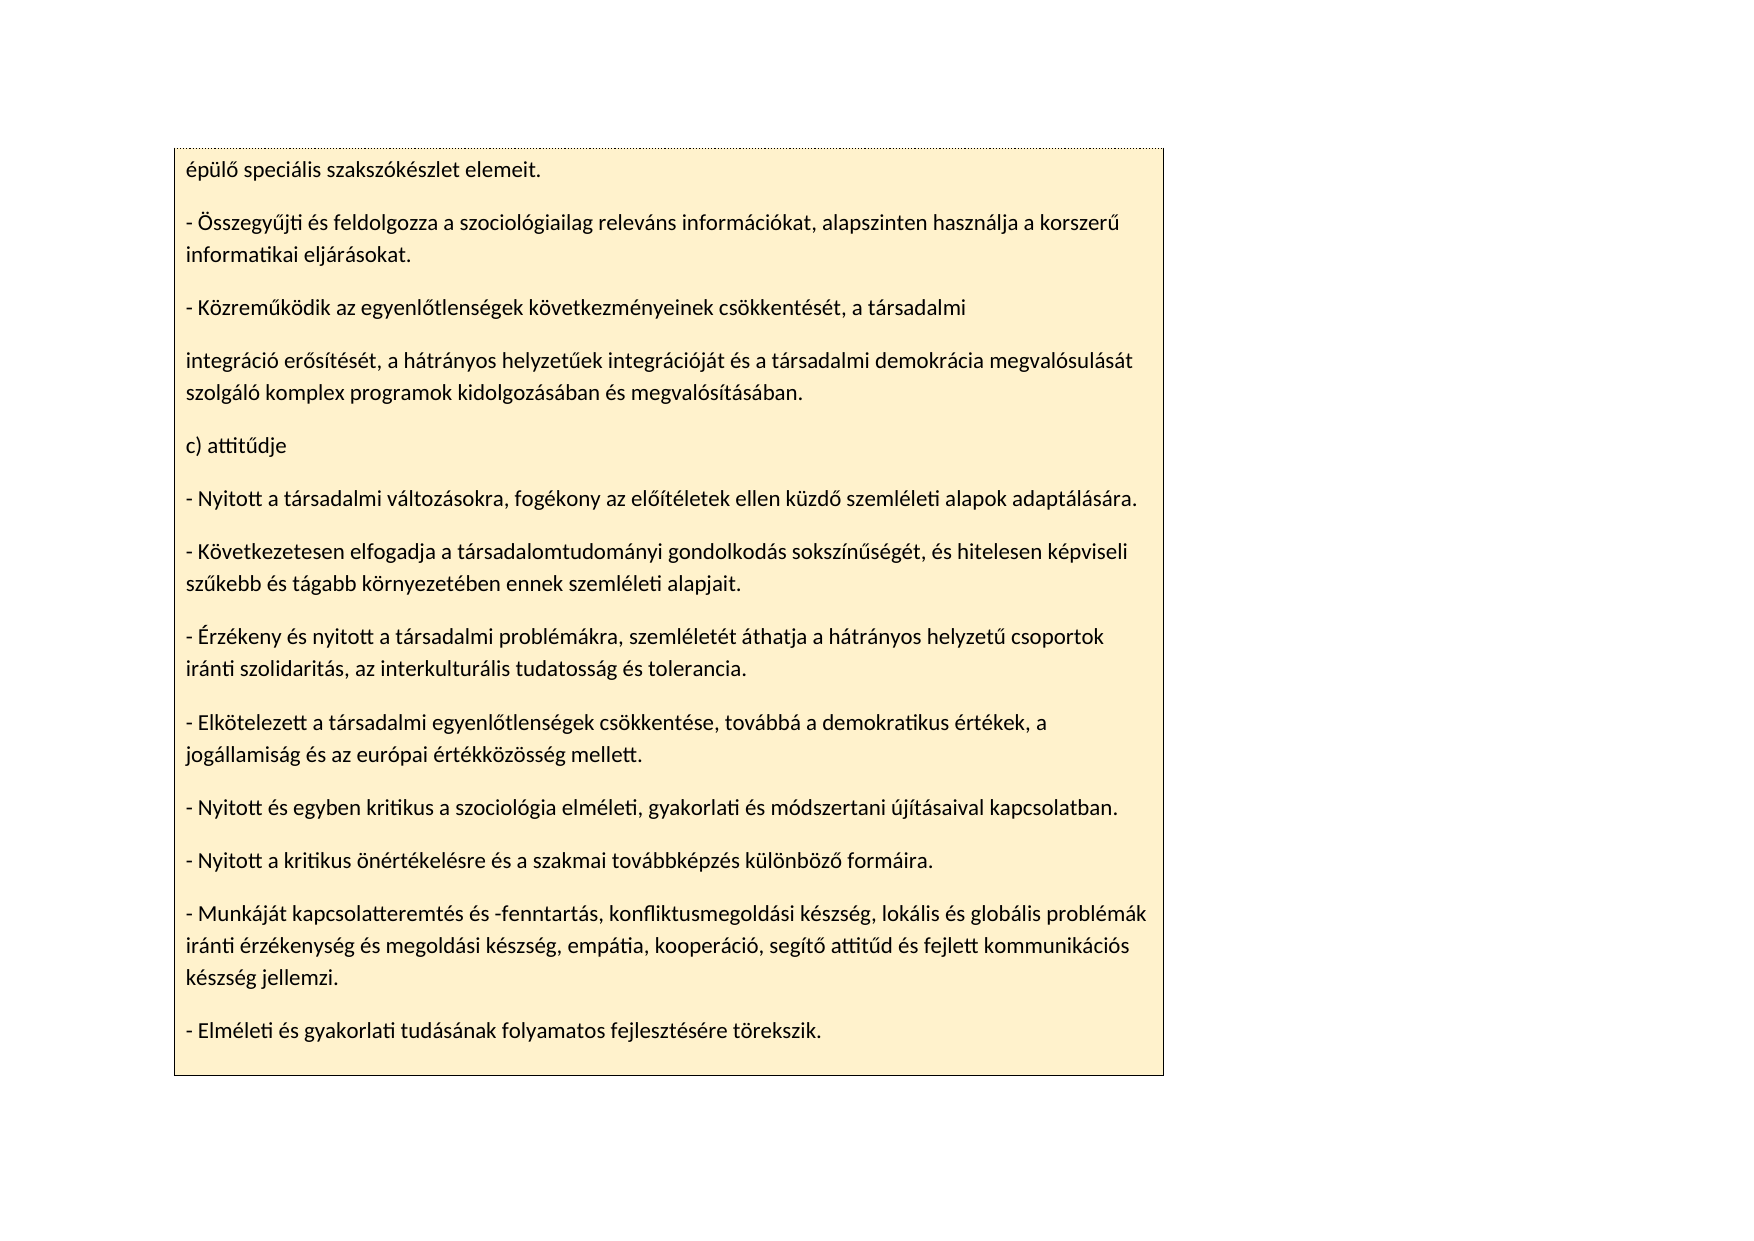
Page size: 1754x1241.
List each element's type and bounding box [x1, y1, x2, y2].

table_cell [175, 148, 1163, 1075]
